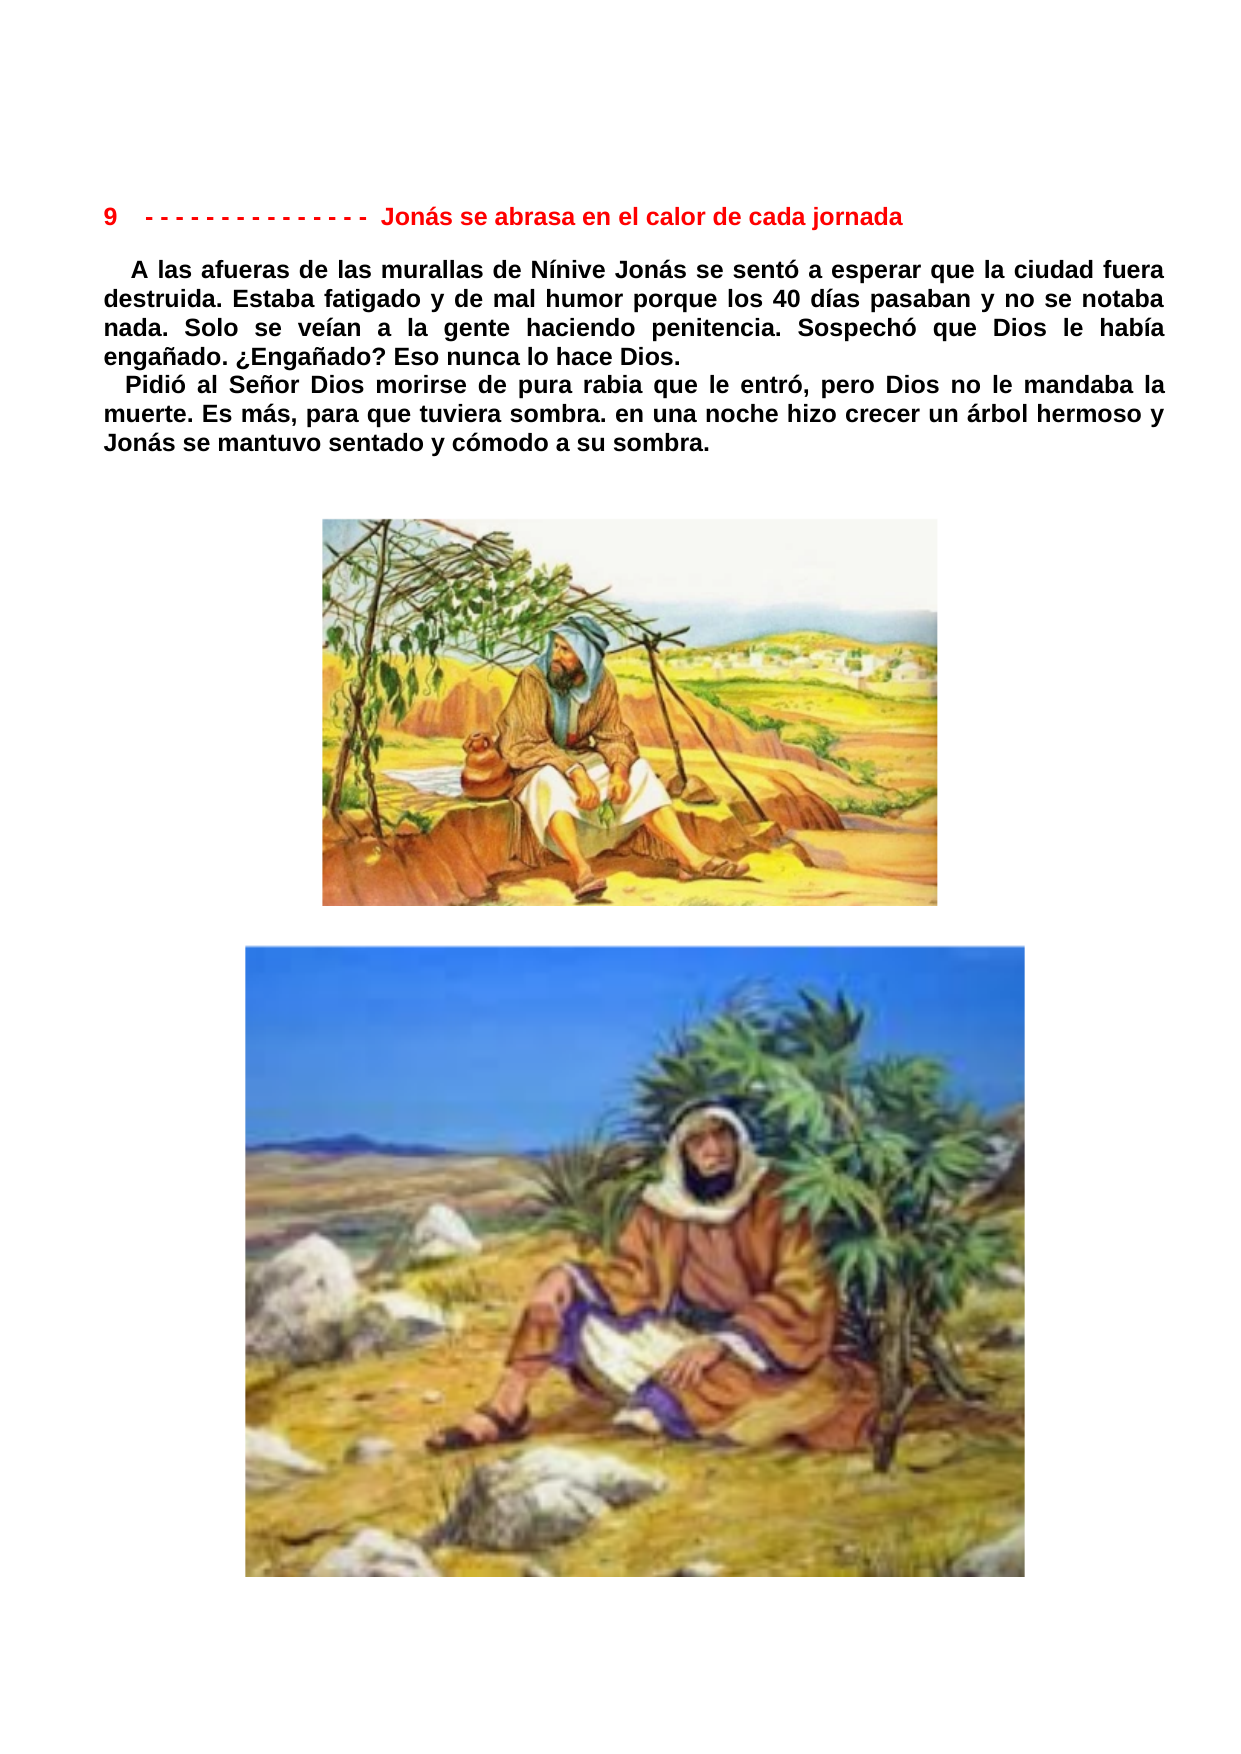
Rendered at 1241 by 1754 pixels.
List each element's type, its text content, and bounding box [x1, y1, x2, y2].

text 9 - - - - - - - - - - - - - - - Jonás se abrasa en el calor de cada jornada [103, 201, 1167, 230]
picture [322, 510, 948, 906]
picture [245, 930, 1025, 1577]
text A las afueras de las murallas de Nínive Jonás se sentó a esperar que la ciudad fuera destruida. Estaba fatigado y de mal humor porque los 40 días pasaban y no se notaba nada. Solo se veían a la gente haciendo penitencia. Sospechó que Dios le había engañado. ¿Engañado? Eso nunca lo hace Dios. [103, 255, 1167, 370]
text Pidió al Señor Dios morirse de pura rabia que le entró, pero Dios no le mandaba la muerte. Es más, para que tuviera sombra. en una noche hizo crecer un árbol hermoso y Jonás se mantuvo sentado y cómodo a su sombra. [103, 370, 1167, 457]
